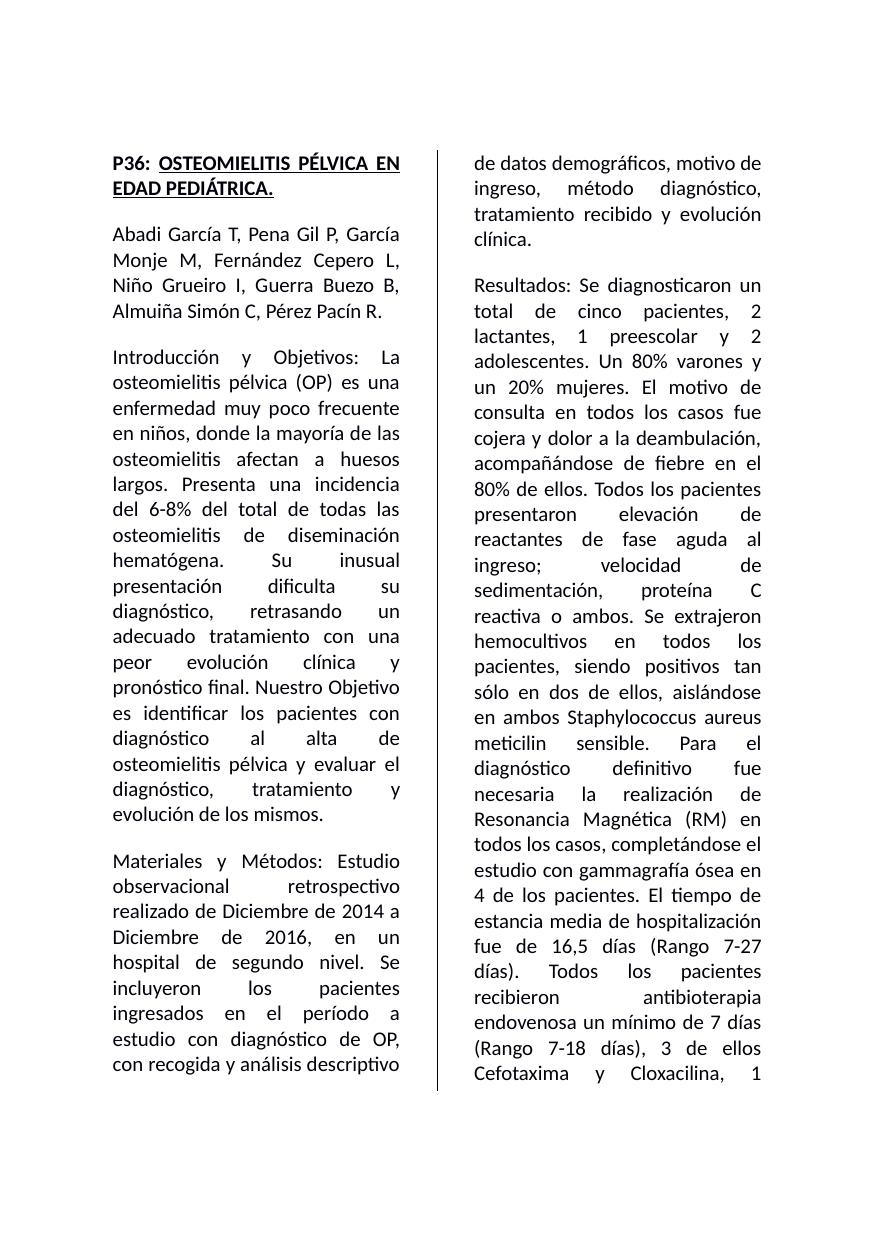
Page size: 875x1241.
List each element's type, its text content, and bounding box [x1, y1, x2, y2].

text Introducción y Objetivos: La osteomielitis pélvica (OP) es una enfermedad muy poco frecuente en niños, donde la mayoría de las osteomielitis afectan a huesos largos. Presenta una incidencia del 6-8% del total de todas las osteomielitis de diseminación hematógena. Su inusual presentación dificulta su diagnóstico, retrasando un adecuado tratamiento con una peor evolución clínica y pronóstico final. Nuestro Objetivo es identificar los pacientes con diagnóstico al alta de osteomielitis pélvica y evaluar el diagnóstico, tratamiento y evolución de los mismos. [112, 344, 400, 827]
text Materiales y Métodos: Estudio observacional retrospectivo realizado de Diciembre de 2014 a Diciembre de 2016, en un hospital de segundo nivel. Se incluyeron los pacientes ingresados en el período a estudio con diagnóstico de OP, con recogida y análisis descriptivo de datos demográficos, motivo de ingreso, método diagnóstico, tratamiento recibido y evolución clínica. [112, 848, 400, 1077]
text P36: OSTEOMIELITIS PÉLVICA EN EDAD PEDIÁTRICA. [112, 150, 400, 201]
text Materiales y Métodos: Estudio observacional retrospectivo realizado de Diciembre de 2014 a Diciembre de 2016, en un hospital de segundo nivel. Se incluyeron los pacientes ingresados en el período a estudio con diagnóstico de OP, con recogida y análisis descriptivo de datos demográficos, motivo de ingreso, método diagnóstico, tratamiento recibido y evolución clínica. [474, 150, 762, 252]
text Abadi García T, Pena Gil P, García Monje M, Fernández Cepero L, Niño Grueiro I, Guerra Buezo B, Almuiña Simón C, Pérez Pacín R. [112, 222, 400, 323]
